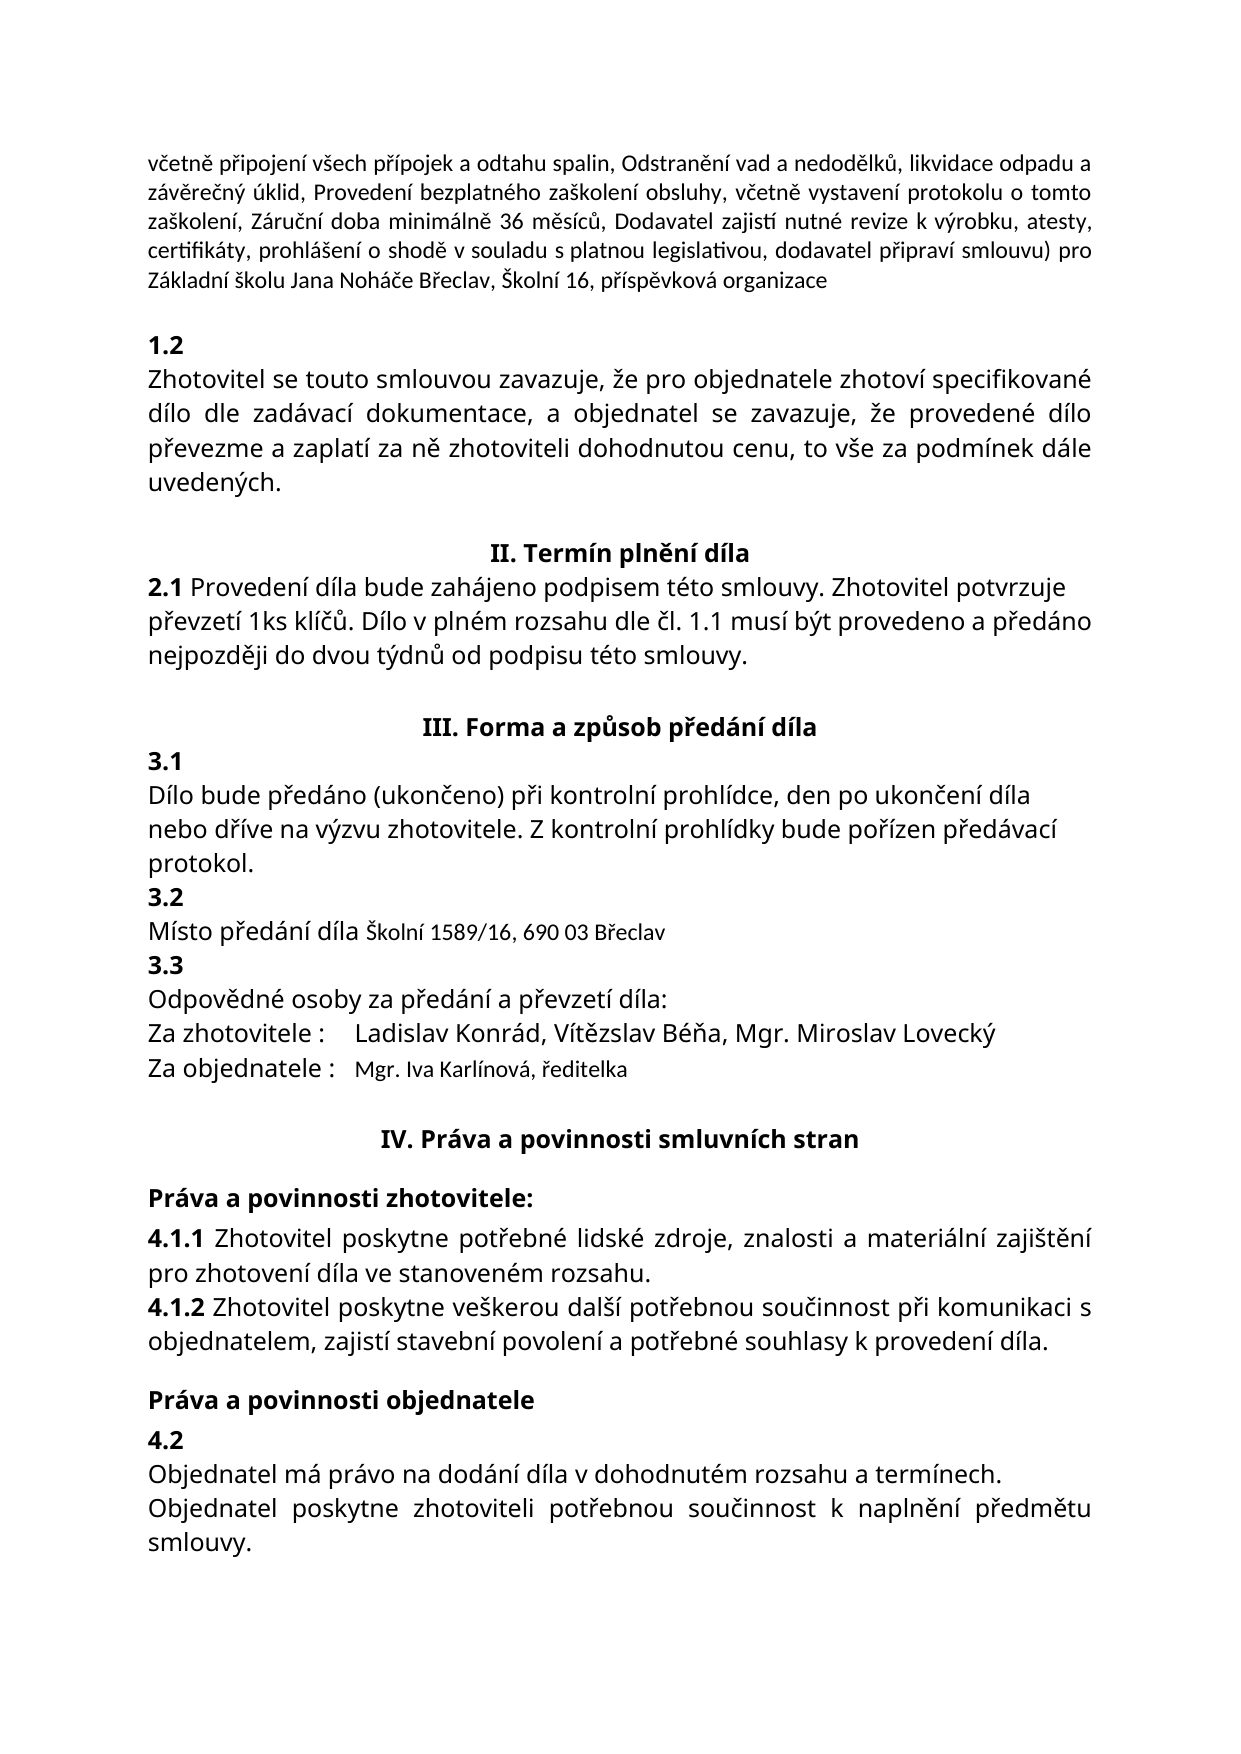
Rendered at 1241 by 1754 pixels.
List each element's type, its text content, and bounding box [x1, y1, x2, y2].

text Práva a povinnosti zhotovitele: [148, 1181, 1093, 1215]
text 4.1.1 Zhotovitel poskytne potřebné lidské zdroje, znalosti a materiální zajištění pro zhotovení díla ve stanoveném rozsahu. [148, 1221, 1093, 1289]
text 2.1 Provedení díla bude zahájeno podpisem této smlouvy. Zhotovitel potvrzuje převzetí 1ks klíčů. Dílo v plném rozsahu dle čl. 1.1 musí být provedeno a předáno nejpozději do dvou týdnů od podpisu této smlouvy. [148, 570, 1093, 672]
text 4.1.2 Zhotovitel poskytne veškerou další potřebnou součinnost při komunikaci s objednatelem, zajistí stavební povolení a potřebné souhlasy k provedení díla. [148, 1289, 1093, 1357]
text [148, 148, 1093, 294]
text III. Forma a způsob předání díla [148, 709, 1093, 744]
text Objednatel poskytne zhotoviteli potřebnou součinnost k naplnění předmětu smlouvy. [148, 1491, 1093, 1559]
text 3.3 [148, 948, 1093, 982]
text 3.1 [148, 744, 1093, 778]
text 3.2 [148, 880, 1093, 914]
text Dílo bude předáno (ukončeno) při kontrolní prohlídce, den po ukončení díla nebo dříve na výzvu zhotovitele. Z kontrolní prohlídky bude pořízen předávací protokol. [148, 778, 1093, 880]
text Objednatel má právo na dodání díla v dohodnutém rozsahu a termínech. [148, 1457, 1093, 1491]
text IV. Práva a povinnosti smluvních stran [148, 1122, 1093, 1156]
text Práva a povinnosti objednatele [148, 1382, 1093, 1416]
text Zhotovitel se touto smlouvou zavazuje, že pro objednatele zhotoví specifikované dílo dle zadávací dokumentace, a objednatel se zavazuje, že provedené dílo převezme a zaplatí za ně zhotoviteli dohodnutou cenu, to vše za podmínek dále uvedených. [148, 362, 1093, 498]
text II. Termín plnění díla [148, 536, 1093, 570]
text 1.2 [148, 328, 1093, 362]
text Místo předání díla Školní 1589/16, 690 03 Břeclav [148, 914, 1093, 948]
text 4.2 [148, 1423, 1093, 1457]
text Za zhotovitele : Ladislav Konrád, Vítězslav Béňa, Mgr. Miroslav Lovecký [148, 1016, 1093, 1050]
text Odpovědné osoby za předání a převzetí díla: [148, 982, 1093, 1016]
text Za objednatele : Mgr. Iva Karlínová, ředitelka [148, 1050, 1093, 1084]
